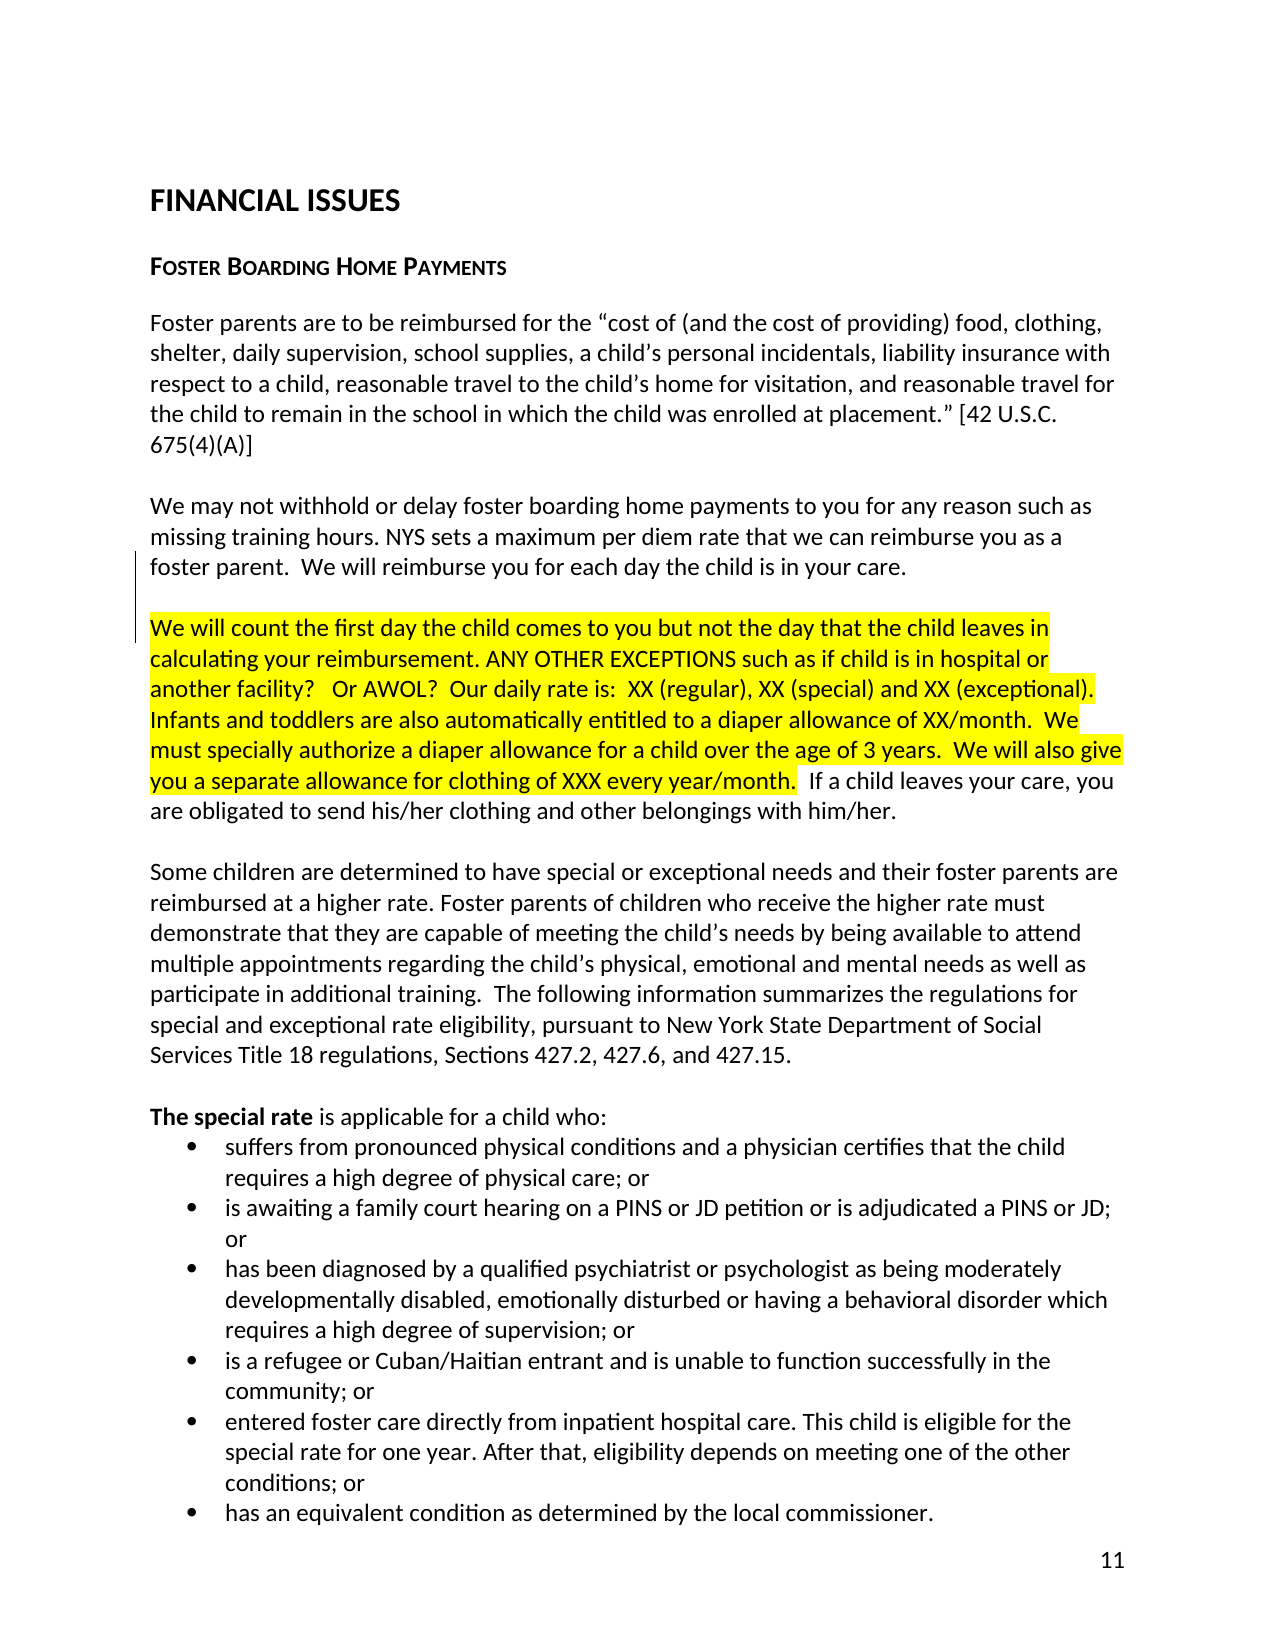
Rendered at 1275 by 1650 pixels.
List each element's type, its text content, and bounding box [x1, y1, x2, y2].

text Some children are determined to have special or exceptional needs and their foster parents are reimbursed at a higher rate. Foster parents of children who receive the higher rate must demonstrate that they are capable of meeting the child’s needs by being available to attend multiple appointments regarding the child’s physical, emotional and mental needs as well as participate in additional training. The following information summarizes the regulations for special and exceptional rate eligibility, pursuant to New York State Department of Social Services Title 18 regulations, Sections 427.2, 427.6, and 427.15. [150, 856, 1125, 1070]
subtitle FINANCIAL ISSUES [150, 179, 1125, 220]
list is a refugee or Cuban/Haitian entrant and is unable to function successfully in the community; or [187, 1345, 1125, 1406]
list is awaiting a family court hearing on a PINS or JD petition or is adjudicated a PINS or JD; or [187, 1192, 1125, 1253]
text Foster parents are to be reimbursed for the “cost of (and the cost of providing) food, clothing, shelter, daily supervision, school supplies, a child’s personal incidentals, liability insurance with respect to a child, reasonable travel to the child’s home for visitation, and reasonable travel for the child to remain in the school in which the child was enrolled at placement.” [42 U.S.C. 675(4)(A)] [150, 307, 1125, 460]
list has been diagnosed by a qualified psychiatrist or psychologist as being moderately developmentally disabled, emotionally disturbed or having a behavioral disorder which requires a high degree of supervision; or [187, 1253, 1125, 1345]
text We will count the first day the child comes to you but not the day that the child leaves in calculating your reimbursement. ANY OTHER EXCEPTIONS such as if child is in hospital or another facility? Or AWOL? Our daily rate is: XX (regular), XX (special) and XX (exceptional). Infants and toddlers are also automatically entitled to a diaper allowance of XX/month. We must specially authorize a diaper allowance for a child over the age of 3 years. We will also give you a separate allowance for clothing of XXX every year/month. If a child leaves your care, you are obligated to send his/her clothing and other belongings with him/her. [150, 612, 1125, 826]
text We may not withhold or delay foster boarding home payments to you for any reason such as missing training hours. NYS sets a maximum per diem rate that we can reimburse you as a foster parent. We will reimburse you for each day the child is in your care. [150, 490, 1125, 582]
list suffers from pronounced physical conditions and a physician certifies that the child requires a high degree of physical care; or [187, 1131, 1125, 1192]
text The special rate is applicable for a child who: [150, 1101, 1125, 1131]
list has an equivalent condition as determined by the local commissioner. [187, 1497, 1125, 1528]
list entered foster care directly from inpatient hospital care. This child is eligible for the special rate for one year. After that, eligibility depends on meeting one of the other conditions; or [187, 1406, 1125, 1497]
subtitle Foster Boarding Home Payments [150, 249, 1125, 282]
